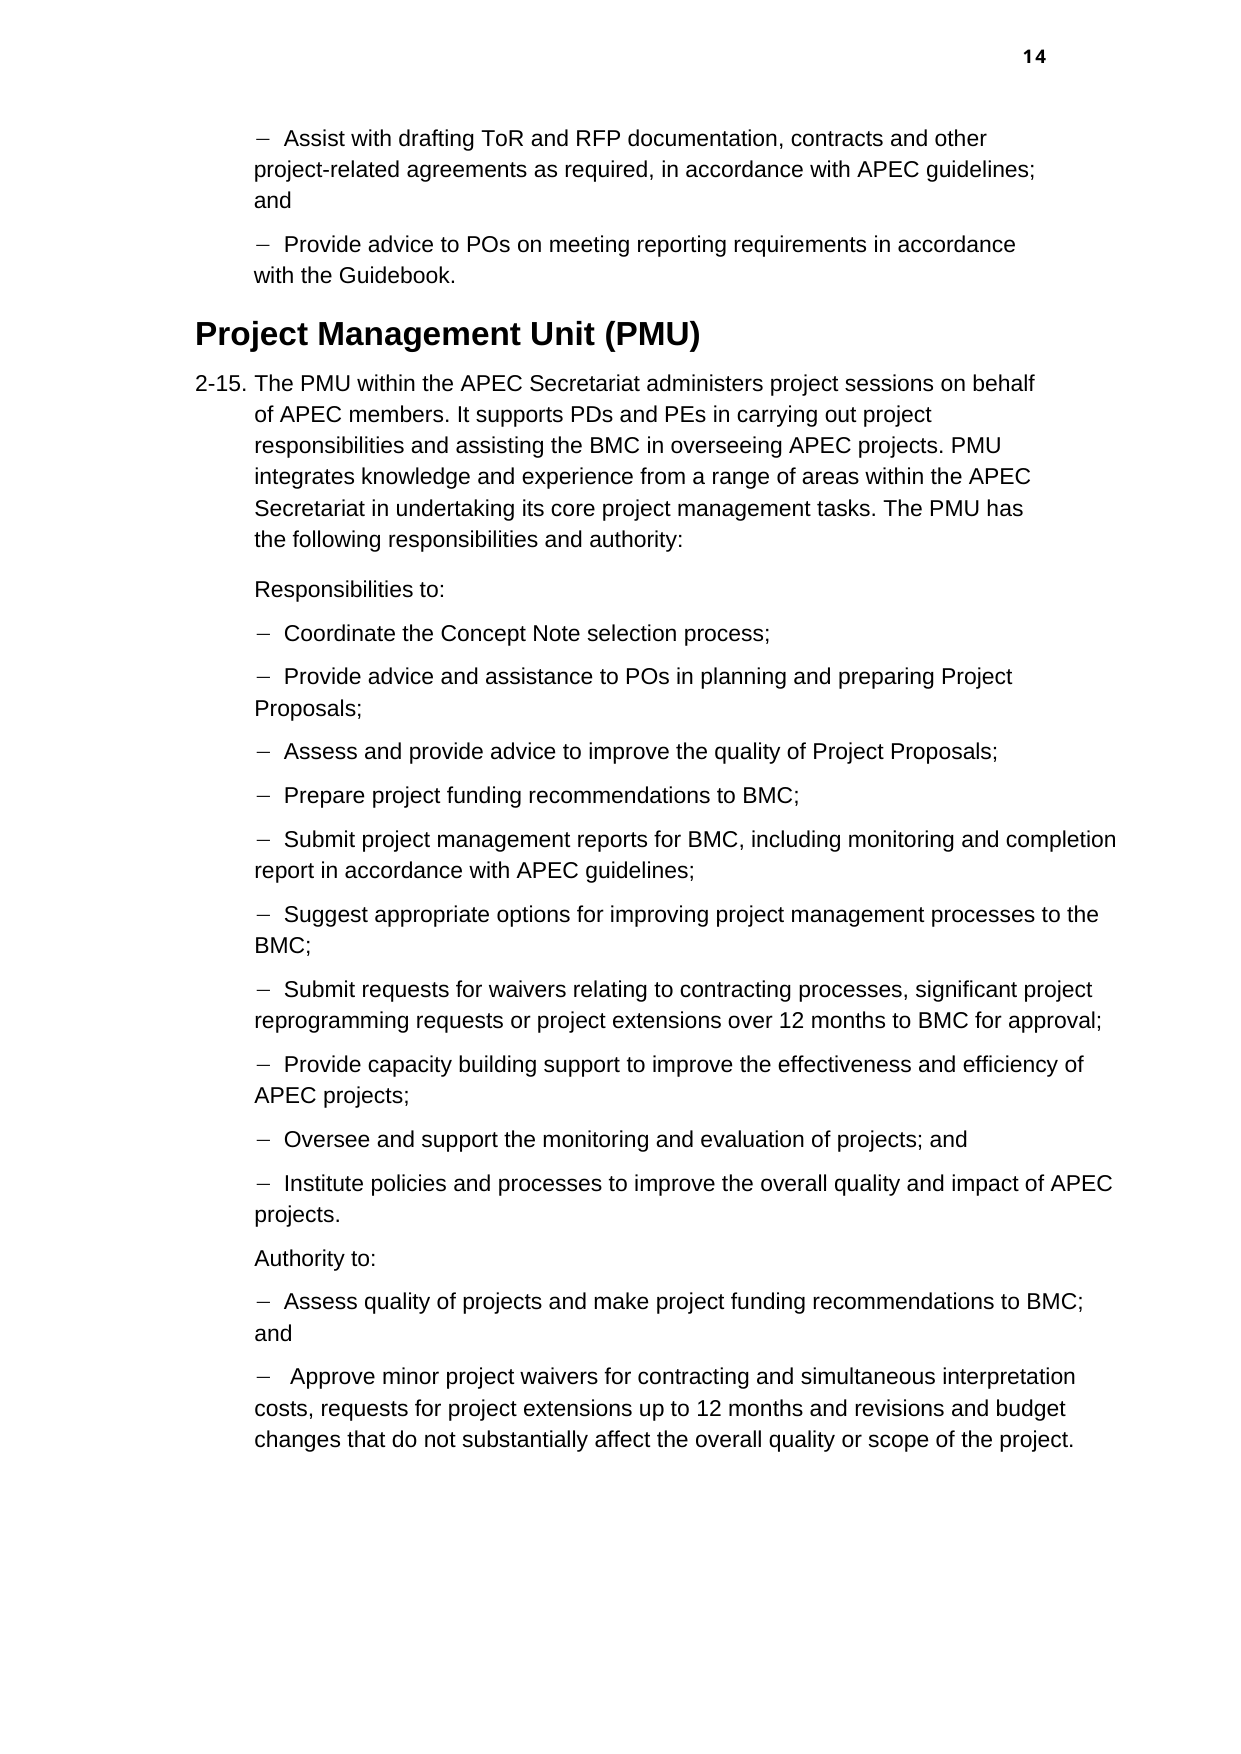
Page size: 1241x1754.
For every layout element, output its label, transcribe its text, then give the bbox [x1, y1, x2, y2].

list Authority to: [254, 1240, 1123, 1271]
list Assist with drafting ToR and RFP documentation, contracts and other project-related agreements as required, in accordance with APEC guidelines; and [253, 120, 1045, 214]
list Approve minor project waivers for contracting and simultaneous interpretation costs, requests for project extensions up to 12 months and revisions and budget changes that do not substantially affect the overall quality or scope of the project. [254, 1358, 1123, 1452]
list Responsibilities to: [254, 571, 1123, 602]
list The PMU within the APEC Secretariat administers project sessions on behalf of APEC members. It supports PDs and PEs in carrying out project responsibilities and assisting the BMC in overseeing APEC projects. PMU integrates knowledge and experience from a range of areas within the APEC Secretariat in undertaking its core project management tasks. The PMU has the following responsibilities and authority: [195, 365, 1045, 552]
list Provide advice to POs on meeting reporting requirements in accordance with the Guidebook. [253, 226, 1045, 289]
list Submit requests for waivers relating to contracting processes, significant project reprogramming requests or project extensions over 12 months to BMC for approval; [254, 971, 1123, 1033]
list Prepare project funding recommendations to BMC; [254, 777, 1123, 808]
list Provide advice and assistance to POs in planning and preparing Project Proposals; [254, 658, 1123, 721]
list Institute policies and processes to improve the overall quality and impact of APEC projects. [254, 1165, 1123, 1227]
list Provide capacity building support to improve the effectiveness and efficiency of APEC projects; [254, 1046, 1123, 1108]
list Assess quality of projects and make project funding recommendations to BMC; and [254, 1283, 1123, 1346]
list Submit project management reports for BMC, including monitoring and completion report in accordance with APEC guidelines; [254, 821, 1123, 883]
list Assess and provide advice to improve the quality of Project Proposals; [254, 733, 1123, 765]
list Suggest appropriate options for improving project management processes to the BMC; [254, 896, 1123, 958]
subtitle Project Management Unit (PMU) [195, 314, 1045, 352]
list Coordinate the Concept Note selection process; [254, 615, 1123, 646]
list Oversee and support the monitoring and evaluation of projects; and [254, 1121, 1123, 1152]
